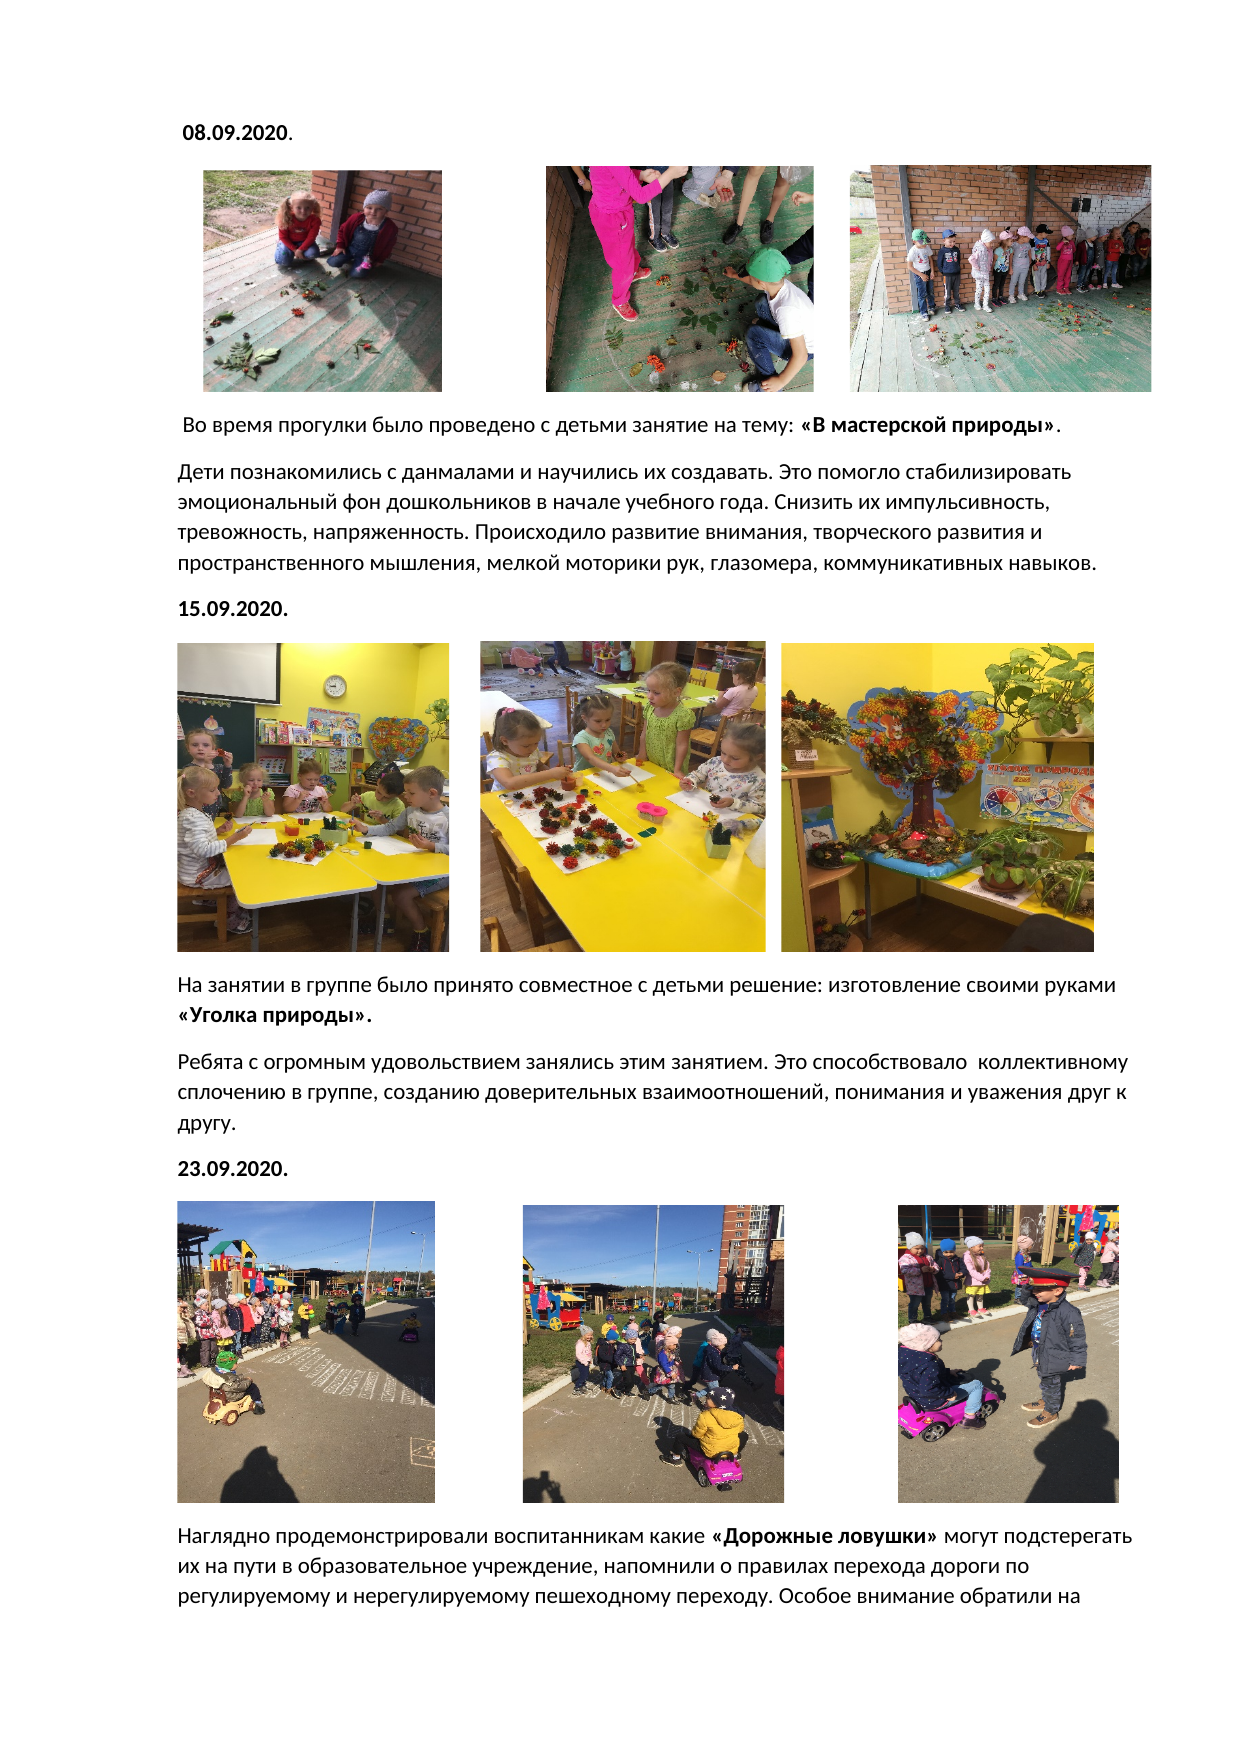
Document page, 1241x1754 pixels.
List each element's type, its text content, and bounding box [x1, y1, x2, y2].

picture [546, 166, 814, 392]
picture [849, 165, 1152, 392]
picture [898, 1205, 1119, 1503]
picture [522, 1205, 785, 1503]
text Дети познакомились с данмалами и научились их создавать. Это помогло стабилизировать эмоциональный фон дошкольников в начале учебного года. Снизить их импульсивность, тревожность, напряженность. Происходило развитие внимания, творческого развития и пространственного мышления, мелкой моторики рук, глазомера, коммуникативных навыков. [177, 457, 1152, 576]
text На занятии в группе было принято совместное с детьми решение: изготовление своими руками «Уголка природы». [177, 970, 1152, 1028]
text 15.09.2020. [177, 594, 1152, 623]
text Во время прогулки было проведено с детьми занятие на тему: «В мастерской природы». [177, 410, 1152, 438]
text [177, 1521, 1152, 1609]
text 23.09.2020. [177, 1154, 1152, 1182]
picture [177, 643, 450, 952]
picture [177, 1201, 435, 1503]
text 08.09.2020. [177, 118, 1152, 146]
picture [480, 641, 766, 952]
text Ребята с огромным удовольствием занялись этим занятием. Это способствовало коллективному сплочению в группе, созданию доверительных взаимоотношений, понимания и уважения друг к другу. [177, 1047, 1152, 1136]
picture [781, 643, 1094, 952]
picture [204, 171, 442, 392]
